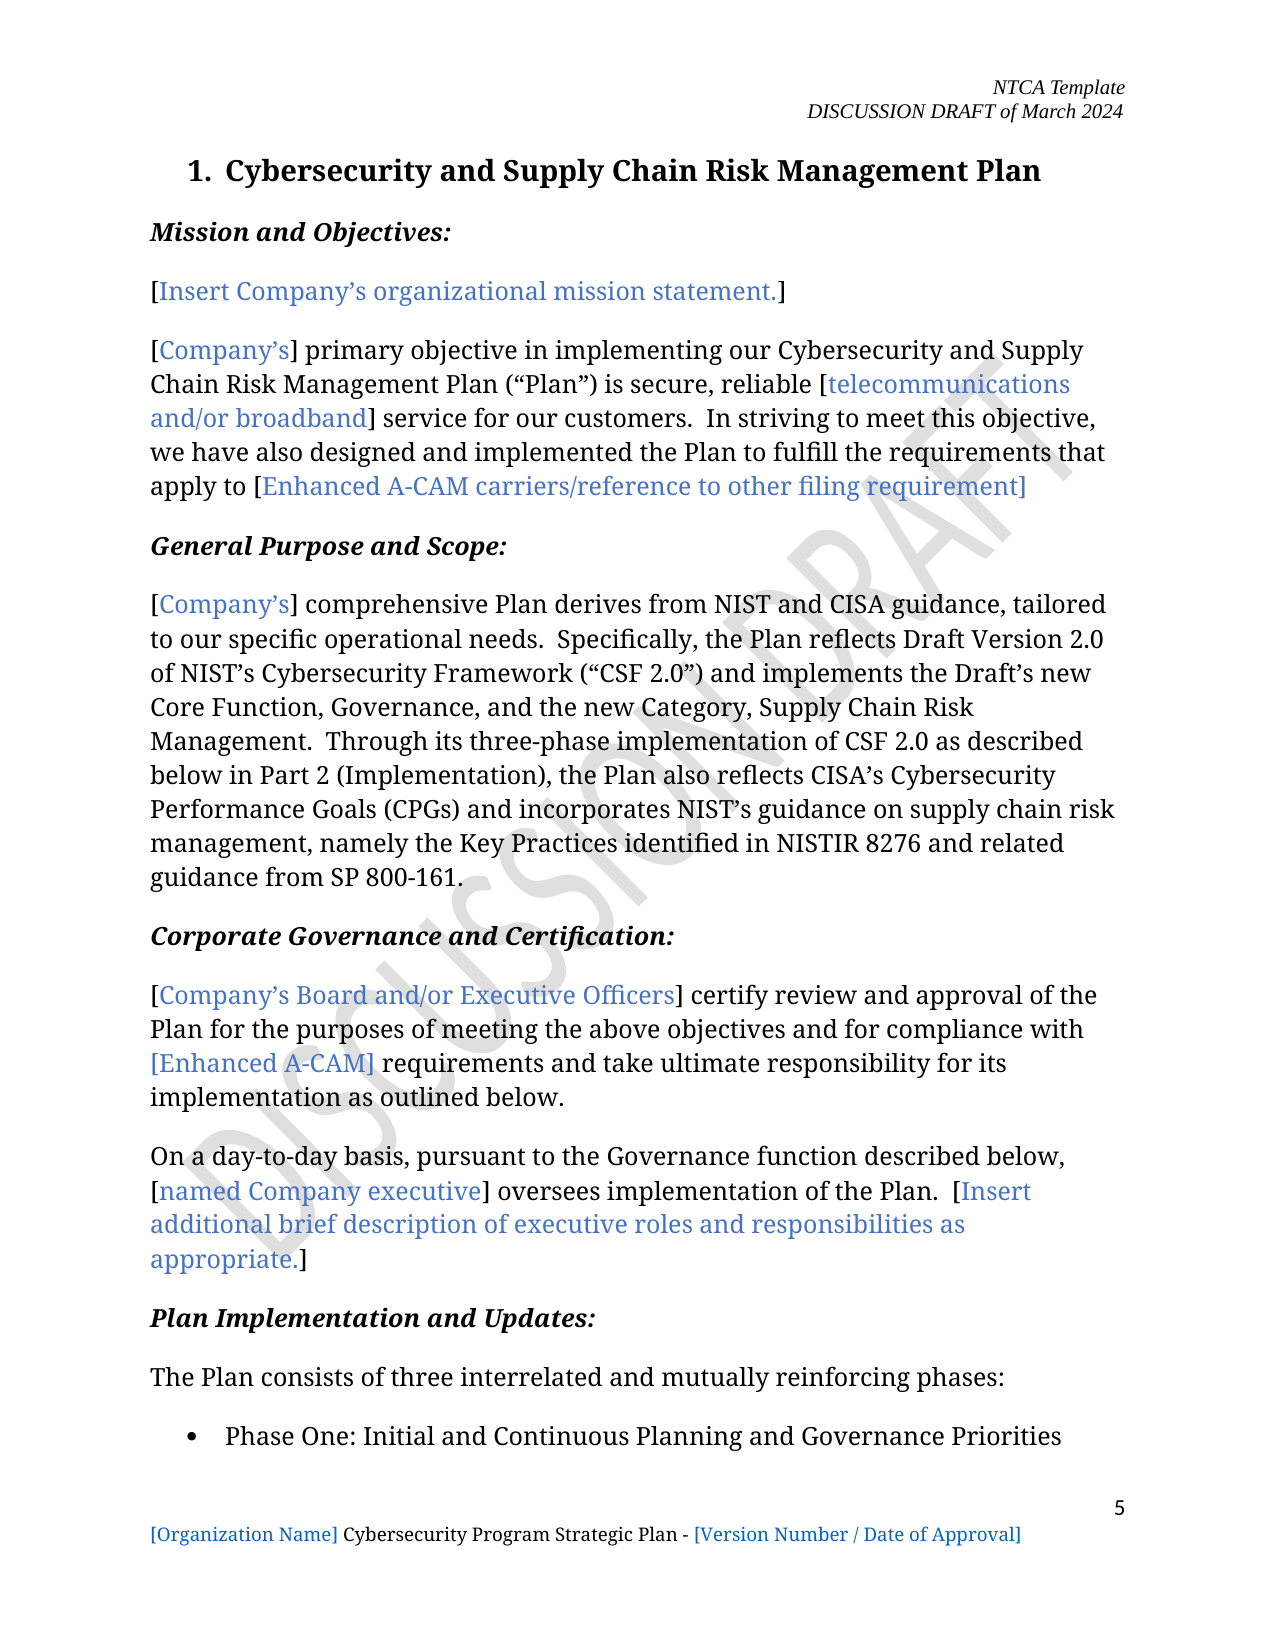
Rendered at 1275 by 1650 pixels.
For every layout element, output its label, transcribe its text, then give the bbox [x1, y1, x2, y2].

text Corporate Governance and Certification: [150, 919, 1125, 953]
text On a day-to-day basis, pursuant to the Governance function described below, [named Company executive] oversees implementation of the Plan. [Insert additional brief description of executive roles and responsibilities as appropriate.] [150, 1139, 1125, 1275]
text [Company’s] comprehensive Plan derives from NIST and CISA guidance, tailored to our specific operational needs. Specifically, the Plan reflects Draft Version 2.0 of NIST’s Cybersecurity Framework (“CSF 2.0”) and implements the Draft’s new Core Function, Governance, and the new Category, Supply Chain Risk Management. Through its three-phase implementation of CSF 2.0 as described below in Part 2 (Implementation), the Plan also reflects CISA’s Cybersecurity Performance Goals (CPGs) and incorporates NIST’s guidance on supply chain risk management, namely the Key Practices identified in NISTIR 8276 and related guidance from SP 800-161. [150, 587, 1125, 894]
text The Plan consists of three interrelated and mutually reinforcing phases: [150, 1359, 1125, 1393]
text General Purpose and Scope: [150, 528, 1125, 562]
text Plan Implementation and Updates: [150, 1300, 1125, 1334]
text Mission and Objectives: [150, 215, 1125, 249]
list Cybersecurity and Supply Chain Risk Management Plan [187, 150, 1125, 190]
text [Insert Company’s organizational mission statement.] [150, 274, 1125, 308]
text [Company’s Board and/or Executive Officers] certify review and approval of the Plan for the purposes of meeting the above objectives and for compliance with [Enhanced A-CAM] requirements and take ultimate responsibility for its implementation as outlined below. [150, 978, 1125, 1114]
list Phase One: Initial and Continuous Planning and Governance Priorities [187, 1418, 1125, 1452]
text [Company’s] primary objective in implementing our Cybersecurity and Supply Chain Risk Management Plan (“Plan”) is secure, reliable [telecommunications and/or broadband] service for our customers. In striving to meet this objective, we have also designed and implemented the Plan to fulfill the requirements that apply to [Enhanced A-CAM carriers/reference to other filing requirement] [150, 333, 1125, 503]
